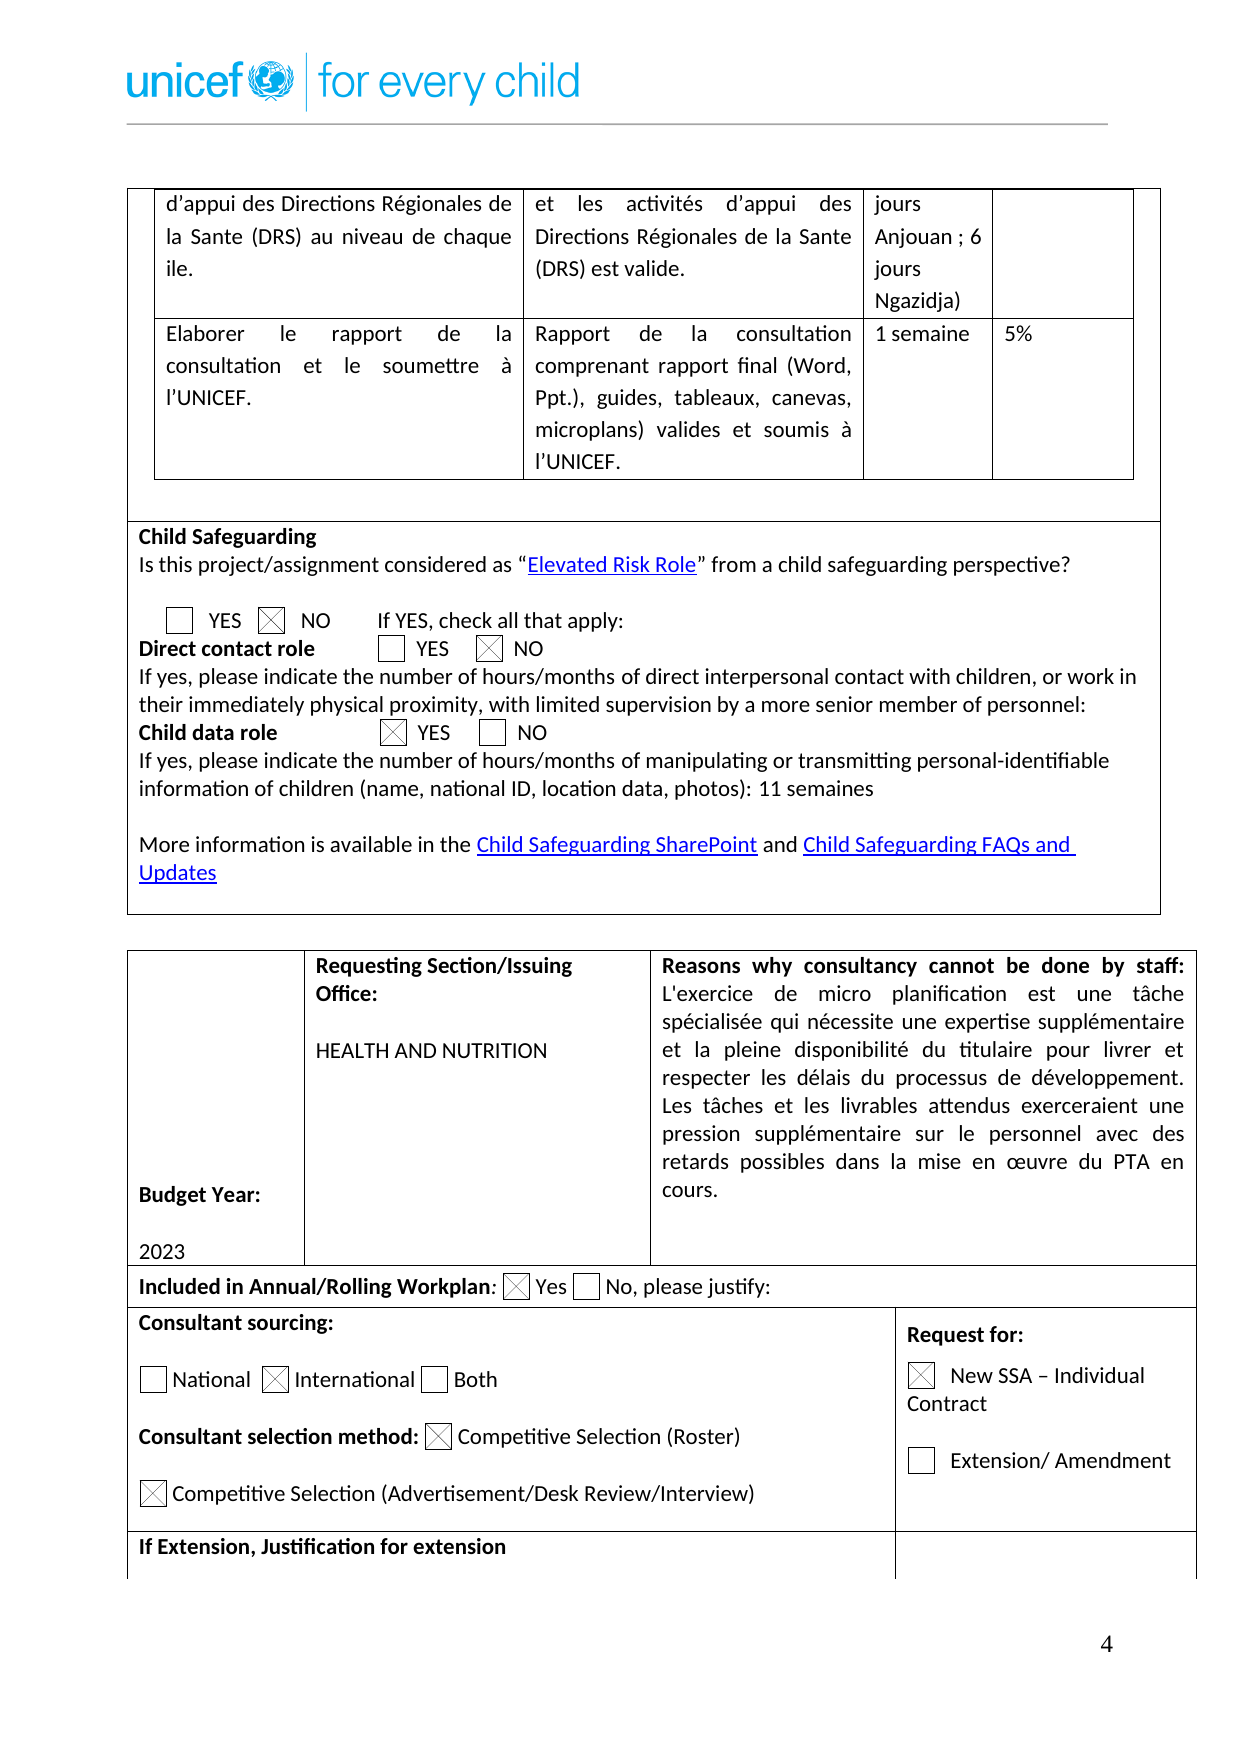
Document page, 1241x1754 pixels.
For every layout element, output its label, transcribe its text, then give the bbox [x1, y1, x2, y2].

table_header Reasons why consultancy cannot be done by staff: L'exercice de micro planification est une tâche spécialisée qui nécessite une expertise supplémentaire et la pleine disponibilité du titulaire pour livrer et respecter les délais du processus de développement. Les tâches et les livrables attendus exerceraient une pression supplémentaire sur le personnel avec des retards possibles dans la mise en œuvre du PTA en cours. [651, 951, 1196, 1265]
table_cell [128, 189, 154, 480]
table_cell [896, 1532, 1196, 1579]
picture [111, 42, 588, 118]
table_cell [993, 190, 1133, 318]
table_header Requesting Section/Issuing Office: HEALTH AND NUTRITION [305, 951, 650, 1265]
table_header Budget Year: 2023 [128, 951, 304, 1265]
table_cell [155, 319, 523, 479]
table_cell If Extension, Justification for extension [128, 1532, 895, 1579]
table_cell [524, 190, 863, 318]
table_cell Included in Annual/Rolling Workplan: Yes No, please justify: [128, 1266, 1196, 1307]
table_cell Request for: New SSA – Individual Contract Extension/ Amendment [896, 1308, 1196, 1531]
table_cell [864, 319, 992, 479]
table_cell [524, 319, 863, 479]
table_cell [128, 480, 1160, 521]
table_cell Consultant sourcing: National International Both Consultant selection method: Competitive Selection (Roster) Competitive Selection (Advertisement/Desk Review/Interview) [128, 1308, 895, 1531]
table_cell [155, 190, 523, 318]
table_cell Child Safeguarding Is this project/assignment considered as “Elevated Risk Role” from a child safeguarding perspective? YES NO If YES, check all that apply: Direct contact role YES NO If yes, please indicate the number of hours/months of direct interpersonal contact with children, or work in their immediately physical proximity, with limited supervision by a more senior member of personnel: Child data role YES NO If yes, please indicate the number of hours/months of manipulating or transmitting personal-identifiable information of children (name, national ID, location data, photos): 11 semaines More information is available in the Child Safeguarding SharePoint and Child Safeguarding FAQs and Updates [128, 522, 1160, 914]
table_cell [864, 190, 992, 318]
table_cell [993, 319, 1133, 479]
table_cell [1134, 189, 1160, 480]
